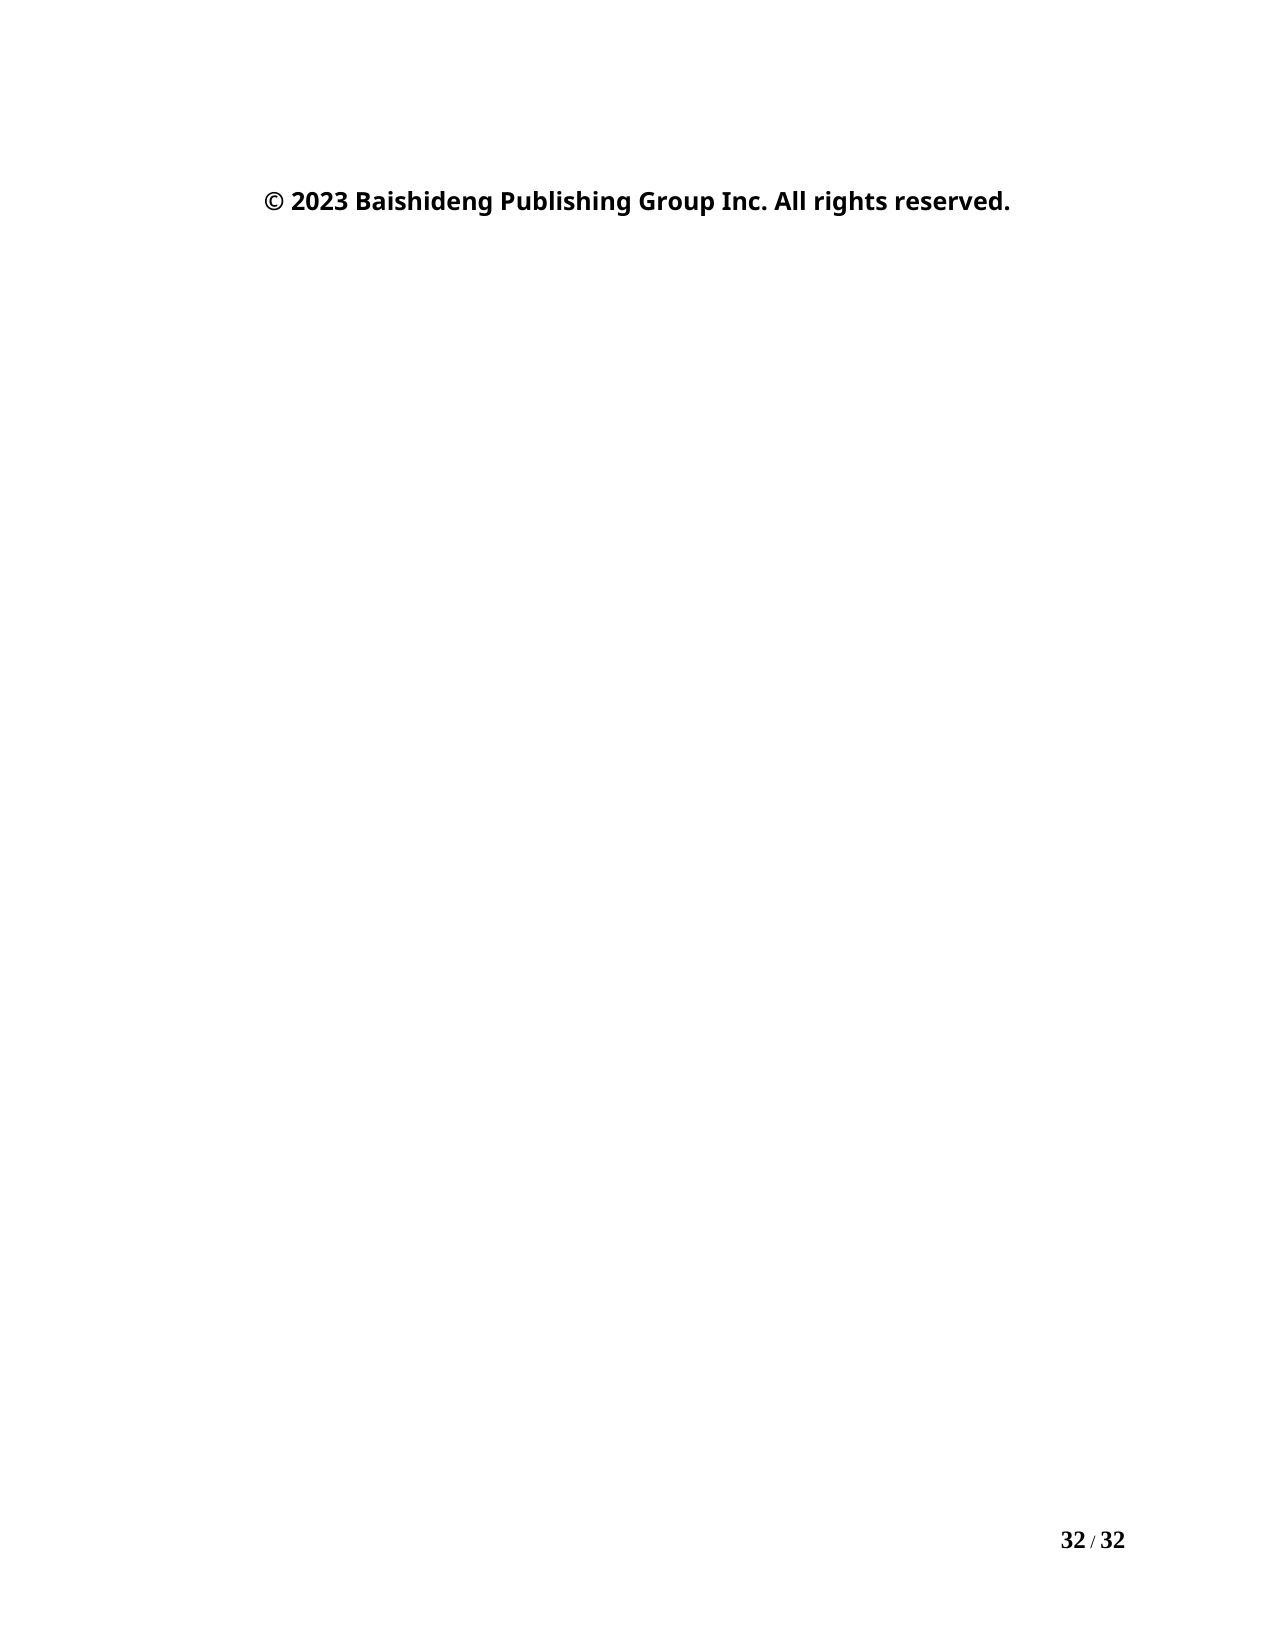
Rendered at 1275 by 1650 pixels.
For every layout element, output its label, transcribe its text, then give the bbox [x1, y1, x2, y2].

text © 2023 Baishideng Publishing Group Inc. All rights reserved. [150, 184, 1125, 218]
